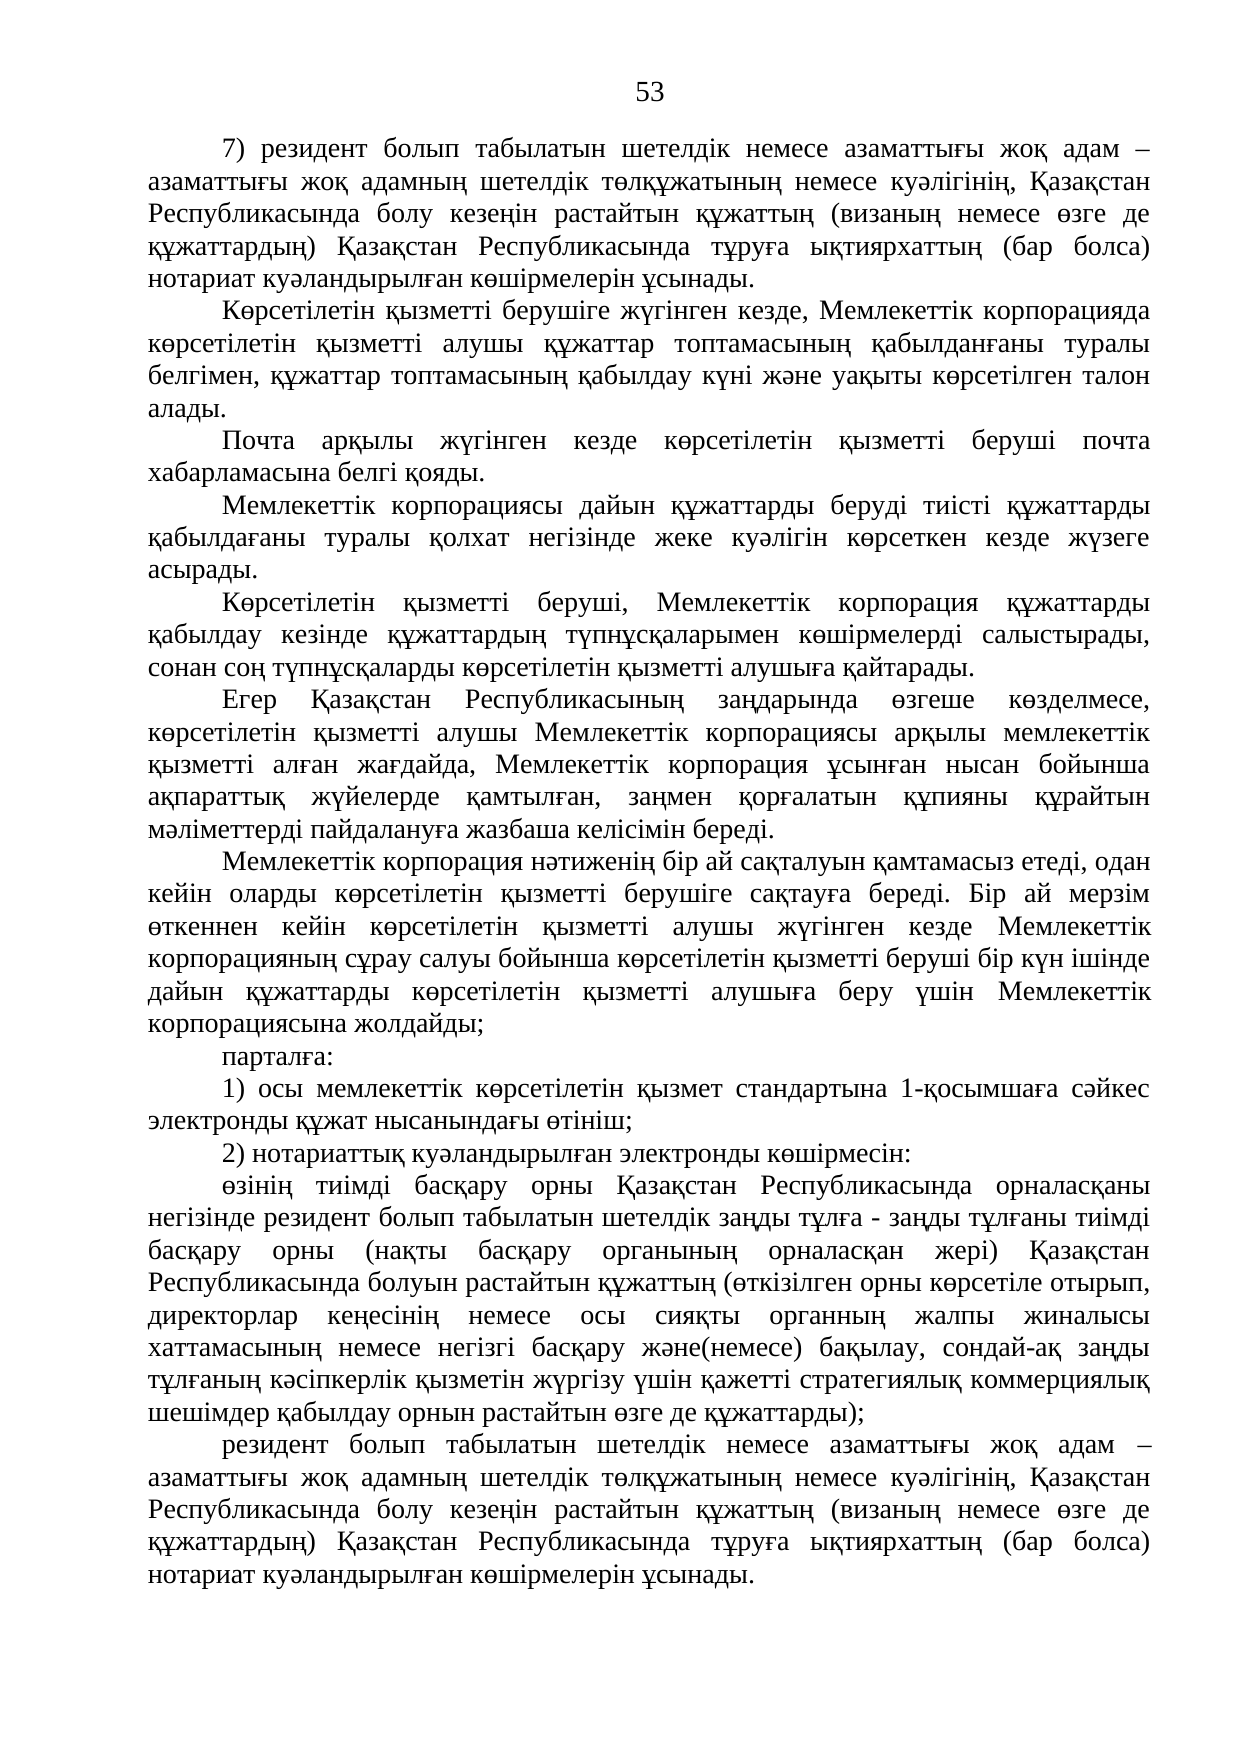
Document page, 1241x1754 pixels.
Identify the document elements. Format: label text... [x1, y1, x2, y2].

text парталға: [148, 1038, 1152, 1071]
text 7) резидент болып табылатын шетелдік немесе азаматтығы жоқ адам – азаматтығы жоқ адамның шетелдік төлқұжатының немесе куәлігінің, Қазақстан Республикасында болу кезеңін растайтын құжаттың (визаның немесе өзге де құжаттардың) Қазақстан Республикасында тұруға ықтиярхаттың (бар болса) нотариат куәландырылған көшiрмелерiн ұсынады. [148, 131, 1152, 293]
text Егер Қазақстан Республикасының заңдарында өзгеше көзделмесе, көрсетілетін қызметті алушы Мемлекеттік корпорациясы арқылы мемлекеттік қызметті алған жағдайда, Мемлекеттік корпорация ұсынған нысан бойынша ақпараттық жүйелерде қамтылған, заңмен қорғалатын құпияны құрайтын мәліметтерді пайдалануға жазбаша келісімін береді. [148, 682, 1152, 844]
text Мемлекеттік корпорация нәтиженің бір ай сақталуын қамтамасыз етеді, одан кейін оларды көрсетілетін қызметті берушіге сақтауға береді. Бір ай мерзім өткеннен кейін көрсетілетін қызметті алушы жүгінген кезде Мемлекеттік корпорацияның сұрау салуы бойынша көрсетілетін қызметті беруші бір күн ішінде дайын құжаттарды көрсетілетін қызметті алушыға беру үшін Мемлекеттік корпорациясына жолдайды; [148, 844, 1152, 1038]
text 2) нотариаттық куәландырылған электронды көшірмесін: [148, 1136, 1152, 1168]
text Көрсетілетін қызметті берушіге жүгінген кезде, Мемлекеттік корпорацияда көрсетілетін қызметті алушы құжаттар топтамасының қабылданғаны туралы белгімен, құжаттар топтамасының қабылдау күні және уақыты көрсетілген талон алады. [148, 293, 1152, 423]
text 1) осы мемлекеттік көрсетілетін қызмет стандартына 1-қосымшаға сәйкес электронды құжат нысанындағы өтініш; [148, 1071, 1152, 1136]
text Мемлекеттік корпорациясы дайын құжаттарды беруді тиісті құжаттарды қабылдағаны туралы қолхат негізінде жеке куәлігін көрсеткен кезде жүзеге асырады. [148, 488, 1152, 585]
text өзінің тиімді басқару орны Қазақстан Республикасында орналасқаны негізінде резидент болып табылатын шетелдік заңды тұлға - заңды тұлғаны тиімді басқару орны (нақты басқару органының орналасқан жері) Қазақстан Республикасында болуын растайтын құжаттың (өткізілген орны көрсетіле отырып, директорлар кеңесінің немесе осы сияқты органның жалпы жиналысы хаттамасының немесе негізгі басқару және(немесе) бақылау, сондай-ақ заңды тұлғаның кәсіпкерлік қызметін жүргізу үшін қажетті стратегиялық коммерциялық шешімдер қабылдау орнын растайтын өзге де құжаттарды); [148, 1168, 1152, 1427]
text Почта арқылы жүгінген кезде көрсетілетін қызметті беруші почта хабарламасына белгі қояды. [148, 423, 1152, 488]
text Көрсетілетін қызметті беруші, Мемлекеттік корпорация құжаттарды қабылдау кезінде құжаттардың түпнұсқаларымен көшірмелерді салыстырады, сонан соң түпнұсқаларды көрсетілетін қызметті алушыға қайтарады. [148, 585, 1152, 682]
text резидент болып табылатын шетелдік немесе азаматтығы жоқ адам – азаматтығы жоқ адамның шетелдік төлқұжатының немесе куәлігінің, Қазақстан Республикасында болу кезеңін растайтын құжаттың (визаның немесе өзге де құжаттардың) Қазақстан Республикасында тұруға ықтиярхаттың (бар болса) нотариат куәландырылған көшiрмелерiн ұсынады. [148, 1427, 1152, 1589]
